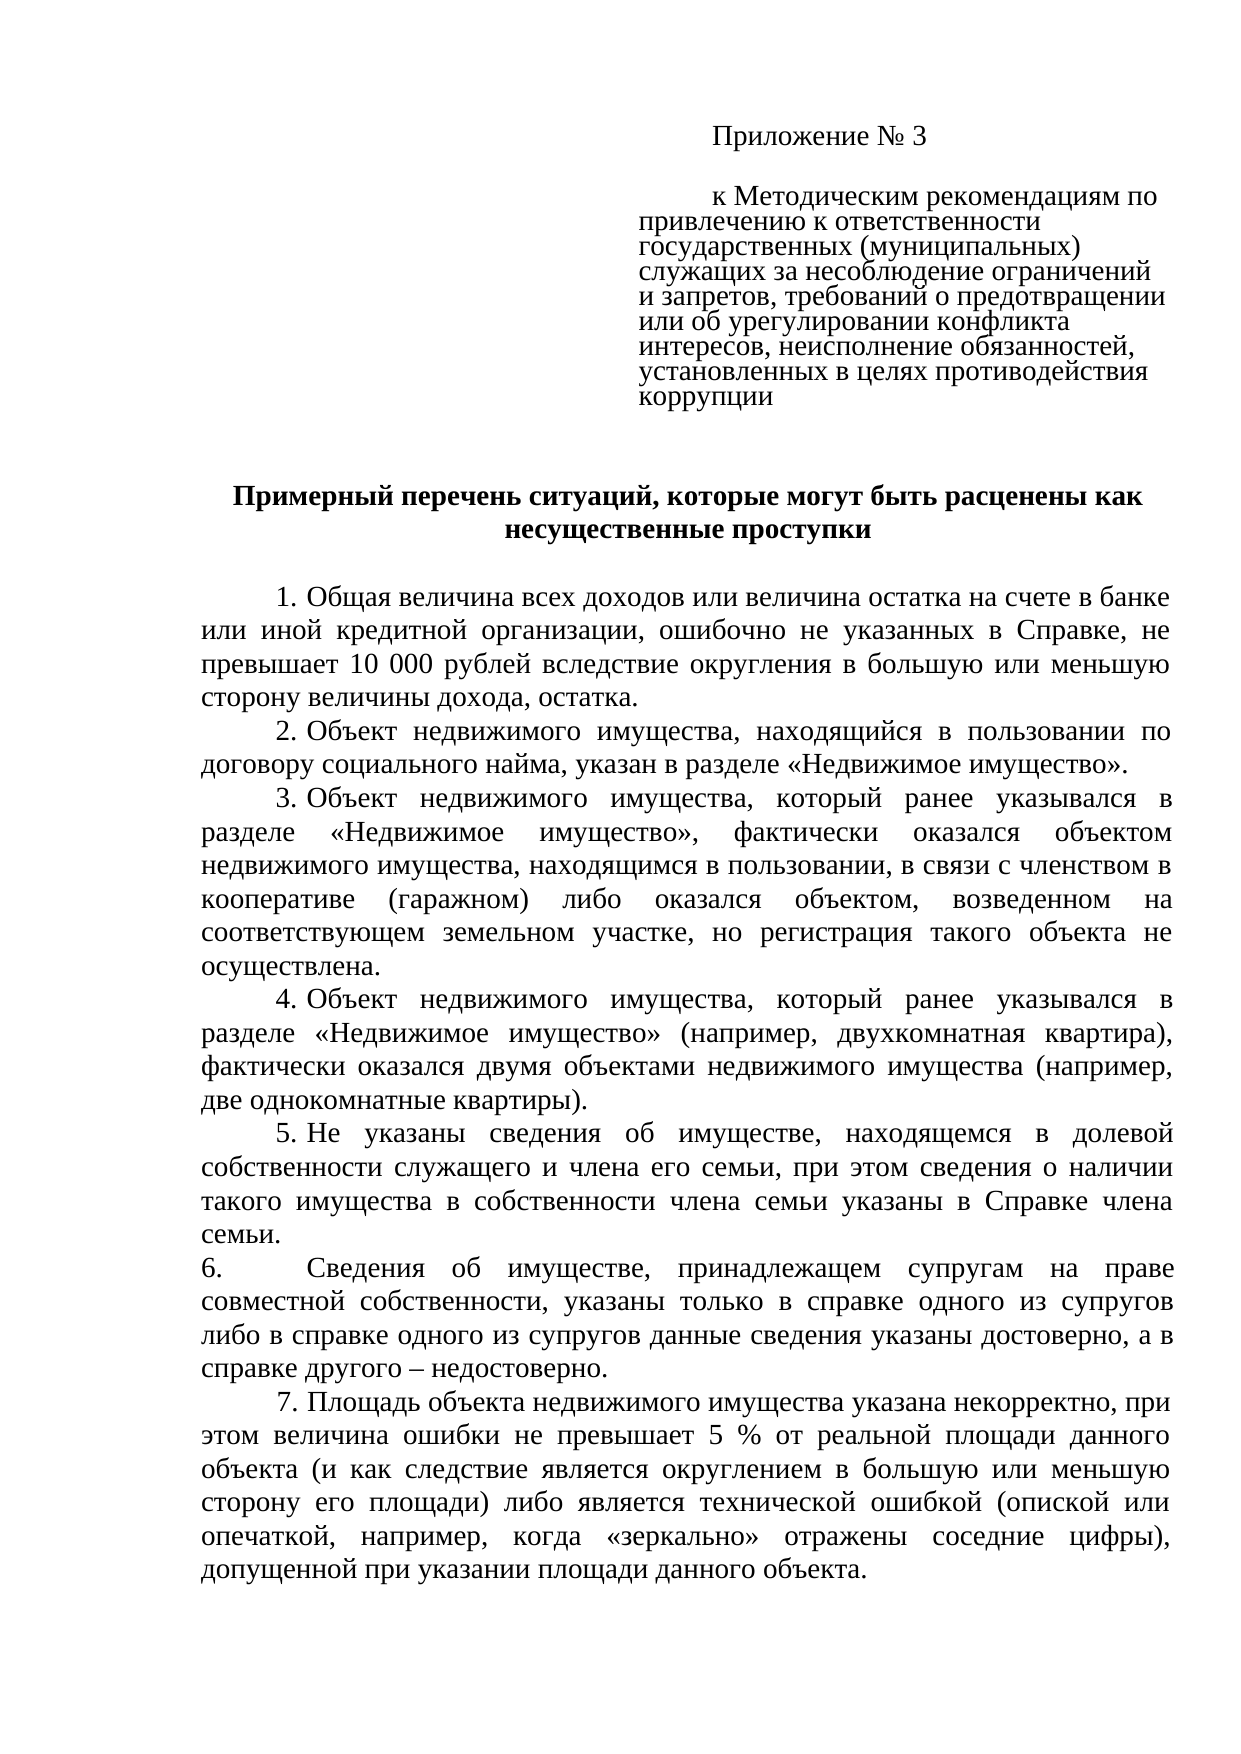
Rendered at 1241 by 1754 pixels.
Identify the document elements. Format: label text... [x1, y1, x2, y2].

list Объект недвижимого имущества, который ранее указывался в разделе «Недвижимое имущество» (например, двухкомнатная квартира), фактически оказался двумя объектами недвижимого имущества (например, две однокомнатные квартиры). [201, 981, 1174, 1116]
text Приложение № 3 [638, 118, 1175, 152]
text Примерный перечень ситуаций, которые могут быть расценены как несущественные проступки [201, 478, 1175, 545]
list Не указаны сведения об имуществе, находящемся в долевой собственности служащего и члена его семьи, при этом сведения о наличии такого имущества в собственности члена семьи указаны в Справке члена семьи. [201, 1116, 1174, 1250]
list Объект недвижимого имущества, находящийся в пользовании по договору социального найма, указан в разделе «Недвижимое имущество». [201, 713, 1172, 780]
list Объект недвижимого имущества, который ранее указывался в разделе «Недвижимое имущество», фактически оказался объектом недвижимого имущества, находящимся в пользовании, в связи с членством в кооперативе (гаражном) либо оказался объектом, возведенном на соответствующем земельном участке, но регистрация такого объекта не осуществлена. [201, 780, 1173, 981]
list Общая величина всех доходов или величина остатка на счете в банке или иной кредитной организации, ошибочно не указанных в Справке, не превышает 10 000 рублей вследствие округления в большую или меньшую сторону величины дохода, остатка. [201, 579, 1171, 713]
list Сведения об имуществе, принадлежащем супругам на праве совместной собственности, указаны только в справке одного из супругов либо в справке одного из супругов данные сведения указаны достоверно, а в справке другого – недостоверно. [201, 1250, 1175, 1384]
list Площадь объекта недвижимого имущества указана некорректно, при этом величина ошибки не превышает 5 % от реальной площади данного объекта (и как следствие является округлением в большую или меньшую сторону его площади) либо является технической ошибкой (опиской или опечаткой, например, когда «зеркально» отражены соседние цифры), допущенной при указании площади данного объекта. [201, 1384, 1171, 1585]
text к Методическим рекомендациям по привлечению к ответственности государственных (муниципальных) служащих за несоблюдение ограничений и запретов, требований о предотвращении или об урегулировании конфликта интересов, неисполнение обязанностей, установленных в целях противодействия коррупции [638, 186, 1175, 411]
